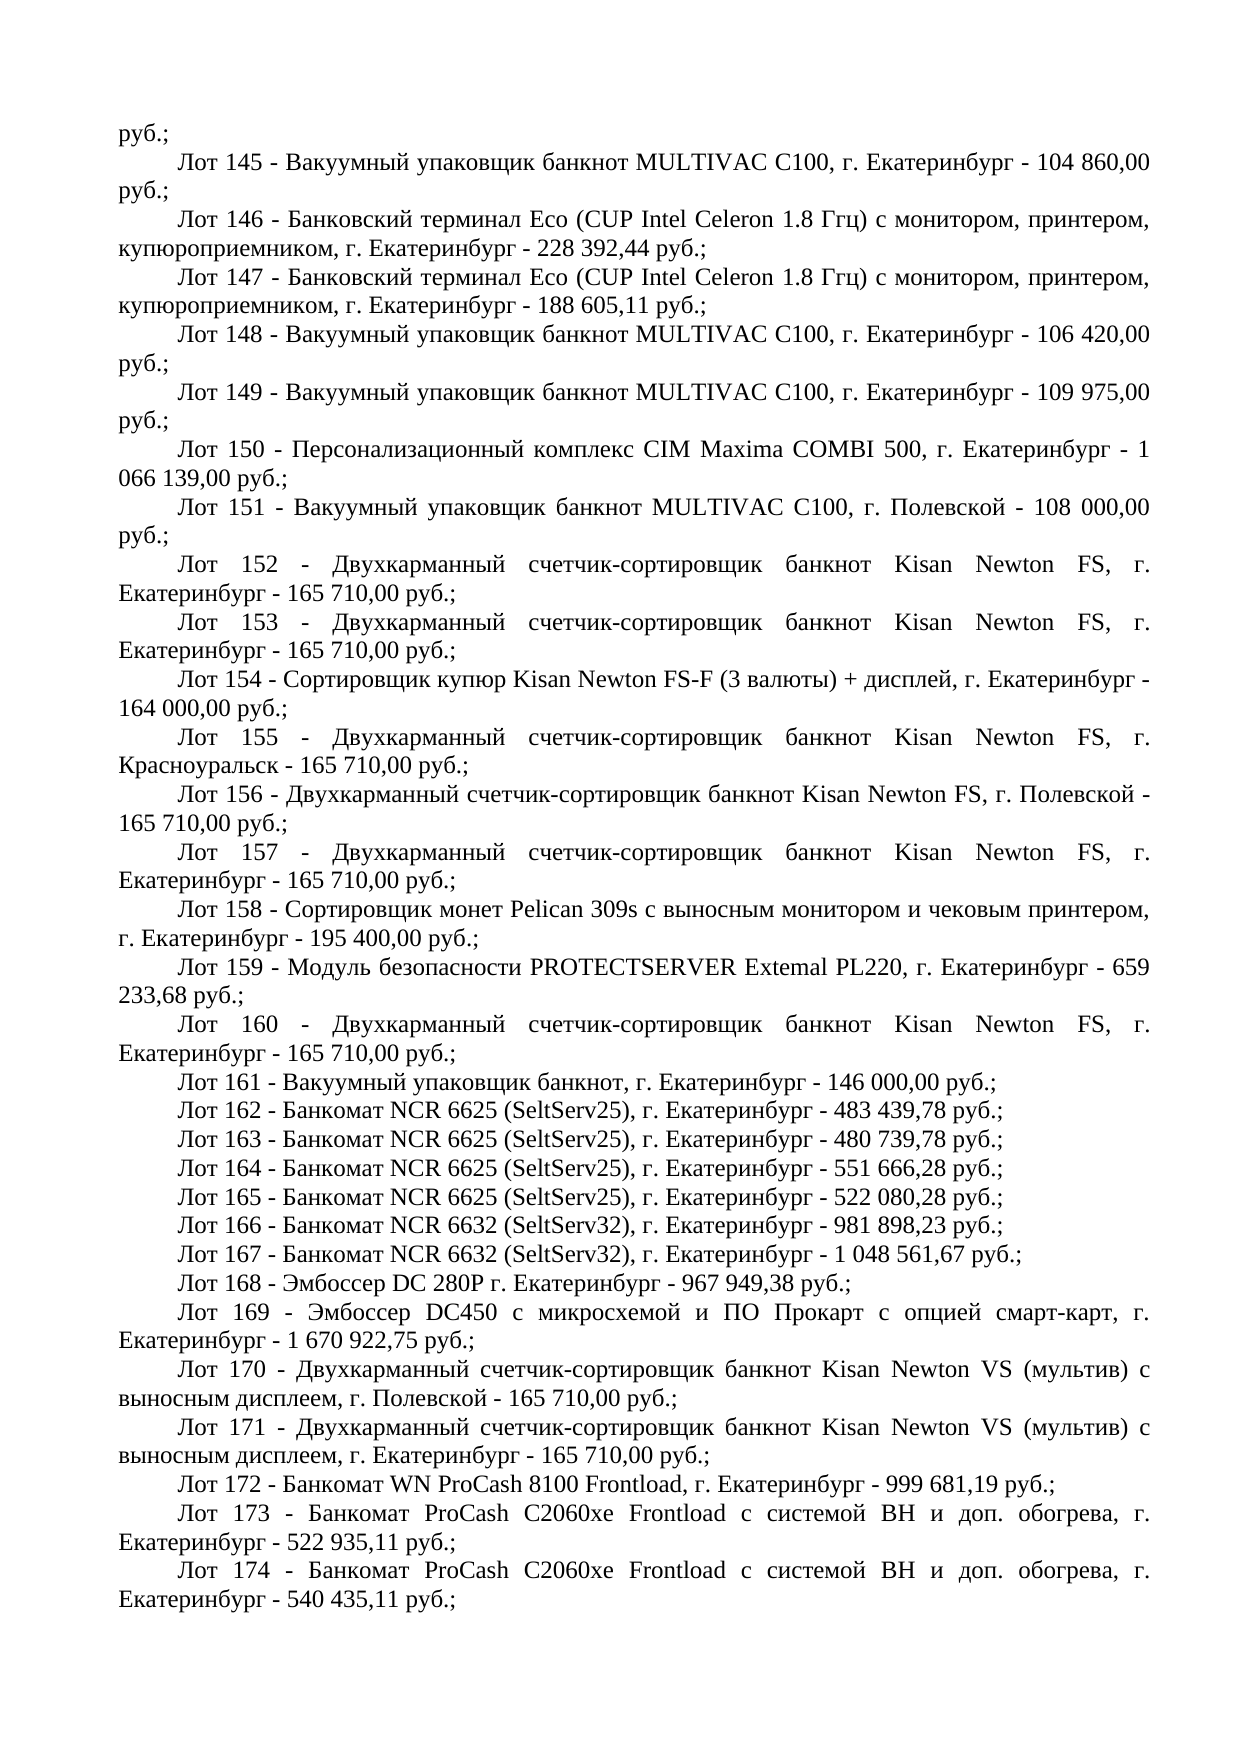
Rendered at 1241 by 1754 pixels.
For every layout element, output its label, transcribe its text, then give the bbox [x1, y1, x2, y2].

text Лот 168 - Эмбоссер DC 280P г. Екатеринбург - 967 949,38 руб.; [118, 1268, 1151, 1297]
text Лот 167 - Банкомат NCR 6632 (SeltServ32), г. Екатеринбург - 1 048 561,67 руб.; [118, 1239, 1151, 1268]
text Лот 160 - Двухкарманный счетчик-сортировщик банкнот Kisan Newton FS, г. Екатеринбург - 165 710,00 руб.; [118, 1009, 1151, 1067]
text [118, 118, 1151, 147]
text Лот 148 - Вакуумный упаковщик банкнот MULTIVAC C100, г. Екатеринбург - 106 420,00 руб.; [118, 319, 1151, 377]
text Лот 151 - Вакуумный упаковщик банкнот MULTIVAC C100, г. Полевской - 108 000,00 руб.; [118, 492, 1151, 549]
text Лот 157 - Двухкарманный счетчик-сортировщик банкнот Kisan Newton FS, г. Екатеринбург - 165 710,00 руб.; [118, 837, 1151, 894]
text Лот 145 - Вакуумный упаковщик банкнот MULTIVAC C100, г. Екатеринбург - 104 860,00 руб.; [118, 147, 1151, 204]
text Лот 152 - Двухкарманный счетчик-сортировщик банкнот Kisan Newton FS, г. Екатеринбург - 165 710,00 руб.; [118, 549, 1151, 607]
text Лот 158 - Сортировщик монет Pelican 309s с выносным монитором и чековым принтером, г. Екатеринбург - 195 400,00 руб.; [118, 894, 1151, 952]
text Лот 155 - Двухкарманный счетчик-сортировщик банкнот Kisan Newton FS, г. Красноуральск - 165 710,00 руб.; [118, 722, 1151, 779]
text Лот 156 - Двухкарманный счетчик-сортировщик банкнот Kisan Newton FS, г. Полевской - 165 710,00 руб.; [118, 779, 1151, 837]
text Лот 170 - Двухкарманный счетчик-сортировщик банкнот Kisan Newton VS (мультив) с выносным дисплеем, г. Полевской - 165 710,00 руб.; [118, 1354, 1151, 1412]
text Лот 162 - Банкомат NCR 6625 (SeltServ25), г. Екатеринбург - 483 439,78 руб.; [118, 1096, 1151, 1124]
text Лот 174 - Банкомат ProCash С2060xe Frontload с системой ВН и доп. обогрева, г. Екатеринбург - 540 435,11 руб.; [118, 1556, 1151, 1613]
text Лот 173 - Банкомат ProCash С2060xe Frontload с системой ВН и доп. обогрева, г. Екатеринбург - 522 935,11 руб.; [118, 1498, 1151, 1556]
text Лот 153 - Двухкарманный счетчик-сортировщик банкнот Kisan Newton FS, г. Екатеринбург - 165 710,00 руб.; [118, 607, 1151, 664]
text Лот 161 - Вакуумный упаковщик банкнот, г. Екатеринбург - 146 000,00 руб.; [118, 1067, 1151, 1096]
text Лот 169 - Эмбоссер DC450 с микросхемой и ПО Прокарт с опцией смарт-карт, г. Екатеринбург - 1 670 922,75 руб.; [118, 1297, 1151, 1354]
text Лот 150 - Персонализационный комплекс CIM Maxima COMBI 500, г. Екатеринбург - 1 066 139,00 руб.; [118, 434, 1151, 492]
text Лот 154 - Сортировщик купюр Kisan Newton FS-F (3 валюты) + дисплей, г. Екатеринбург - 164 000,00 руб.; [118, 664, 1151, 722]
text Лот 166 - Банкомат NCR 6632 (SeltServ32), г. Екатеринбург - 981 898,23 руб.; [118, 1211, 1151, 1239]
text Лот 172 - Банкомат WN ProCash 8100 Frontload, г. Екатеринбург - 999 681,19 руб.; [118, 1469, 1151, 1498]
text Лот 147 - Банковский терминал Eco (CUP Intel Celeron 1.8 Ггц) с монитором, принтером, купюроприемником, г. Екатеринбург - 188 605,11 руб.; [118, 262, 1151, 319]
text Лот 165 - Банкомат NCR 6625 (SeltServ25), г. Екатеринбург - 522 080,28 руб.; [118, 1182, 1151, 1211]
text Лот 146 - Банковский терминал Eco (CUP Intel Celeron 1.8 Ггц) с монитором, принтером, купюроприемником, г. Екатеринбург - 228 392,44 руб.; [118, 204, 1151, 262]
text Лот 171 - Двухкарманный счетчик-сортировщик банкнот Kisan Newton VS (мультив) с выносным дисплеем, г. Екатеринбург - 165 710,00 руб.; [118, 1412, 1151, 1469]
text Лот 159 - Модуль безопасности PROTECTSERVER Extemal PL220, г. Екатеринбург - 659 233,68 руб.; [118, 952, 1151, 1009]
text Лот 163 - Банкомат NCR 6625 (SeltServ25), г. Екатеринбург - 480 739,78 руб.; [118, 1124, 1151, 1153]
text Лот 149 - Вакуумный упаковщик банкнот MULTIVAC C100, г. Екатеринбург - 109 975,00 руб.; [118, 377, 1151, 434]
text Лот 164 - Банкомат NCR 6625 (SeltServ25), г. Екатеринбург - 551 666,28 руб.; [118, 1153, 1151, 1182]
